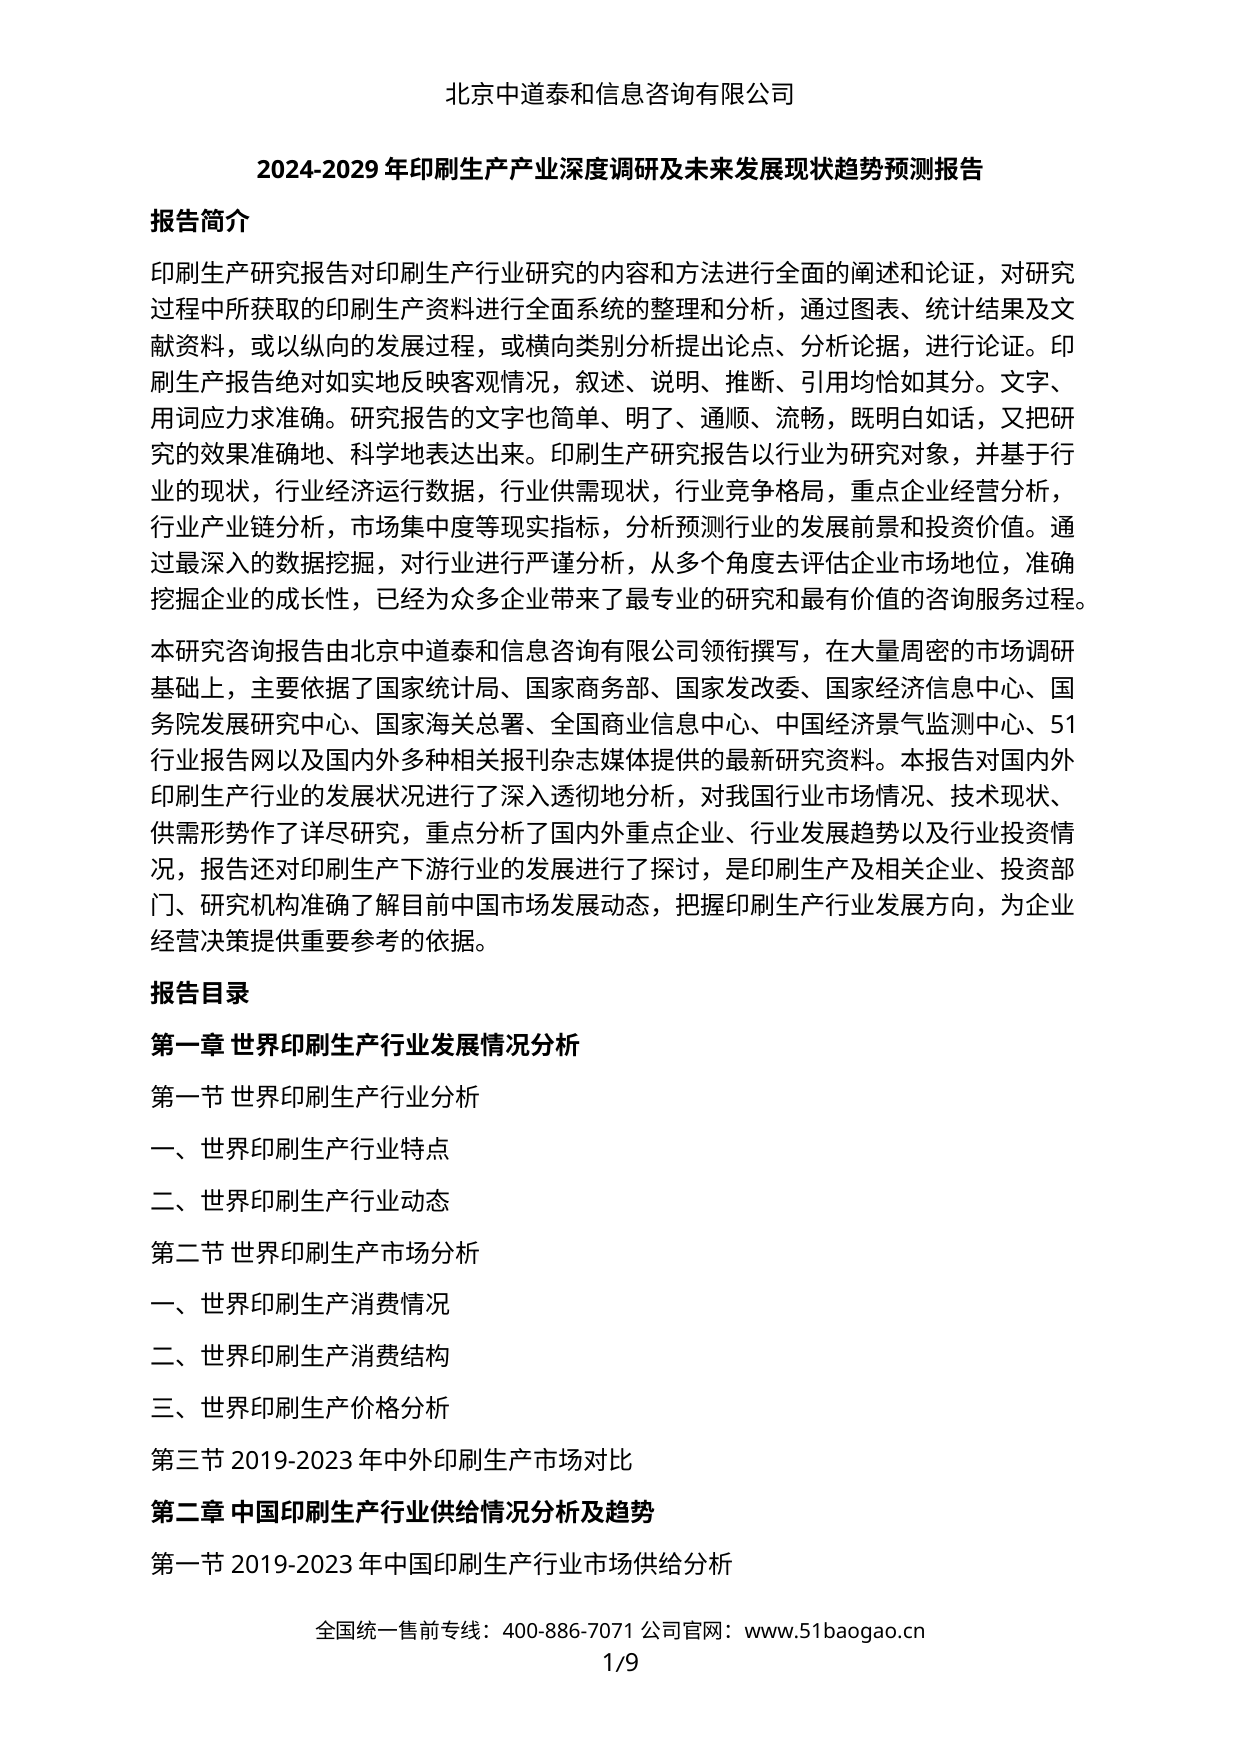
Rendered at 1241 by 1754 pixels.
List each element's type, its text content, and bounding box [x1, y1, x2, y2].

text 第二章 中国印刷生产行业供给情况分析及趋势 [150, 1492, 1090, 1529]
text 第三节 2019-2023年中外印刷生产市场对比 [150, 1441, 1090, 1477]
text 第一节 2019-2023年中国印刷生产行业市场供给分析 [150, 1544, 1090, 1581]
text 一、世界印刷生产消费情况 [150, 1285, 1090, 1321]
text 报告目录 [150, 974, 1090, 1010]
text 第二节 世界印刷生产市场分析 [150, 1233, 1090, 1269]
text 三、世界印刷生产价格分析 [150, 1389, 1090, 1425]
text 一、世界印刷生产行业特点 [150, 1129, 1090, 1166]
text 第一章 世界印刷生产行业发展情况分析 [150, 1026, 1090, 1062]
text 二、世界印刷生产消费结构 [150, 1337, 1090, 1373]
text 印刷生产研究报告对印刷生产行业研究的内容和方法进行全面的阐述和论证，对研究过程中所获取的印刷生产资料进行全面系统的整理和分析，通过图表、统计结果及文献资料，或以纵向的发展过程，或横向类别分析提出论点、分析论据，进行论证。印刷生产报告绝对如实地反映客观情况，叙述、说明、推断、引用均恰如其分。文字、用词应力求准确。研究报告的文字也简单、明了、通顺、流畅，既明白如话，又把研究的效果准确地、科学地表达出来。印刷生产研究报告以行业为研究对象，并基于行业的现状，行业经济运行数据，行业供需现状，行业竞争格局，重点企业经营分析，行业产业链分析，市场集中度等现实指标，分析预测行业的发展前景和投资价值。通过最深入的数据挖掘，对行业进行严谨分析，从多个角度去评估企业市场地位，准确挖掘企业的成长性，已经为众多企业带来了最专业的研究和最有价值的咨询服务过程。 [150, 254, 1090, 616]
text 第一节 世界印刷生产行业分析 [150, 1077, 1090, 1114]
text 2024-2029年印刷生产产业深度调研及未来发展现状趋势预测报告 [150, 150, 1090, 186]
text 报告简介 [150, 202, 1090, 238]
text 本研究咨询报告由北京中道泰和信息咨询有限公司领衔撰写，在大量周密的市场调研基础上，主要依据了国家统计局、国家商务部、国家发改委、国家经济信息中心、国务院发展研究中心、国家海关总署、全国商业信息中心、中国经济景气监测中心、51行业报告网以及国内外多种相关报刊杂志媒体提供的最新研究资料。本报告对国内外印刷生产行业的发展状况进行了深入透彻地分析，对我国行业市场情况、技术现状、供需形势作了详尽研究，重点分析了国内外重点企业、行业发展趋势以及行业投资情况，报告还对印刷生产下游行业的发展进行了探讨，是印刷生产及相关企业、投资部门、研究机构准确了解目前中国市场发展动态，把握印刷生产行业发展方向，为企业经营决策提供重要参考的依据。 [150, 632, 1090, 958]
text 二、世界印刷生产行业动态 [150, 1181, 1090, 1217]
